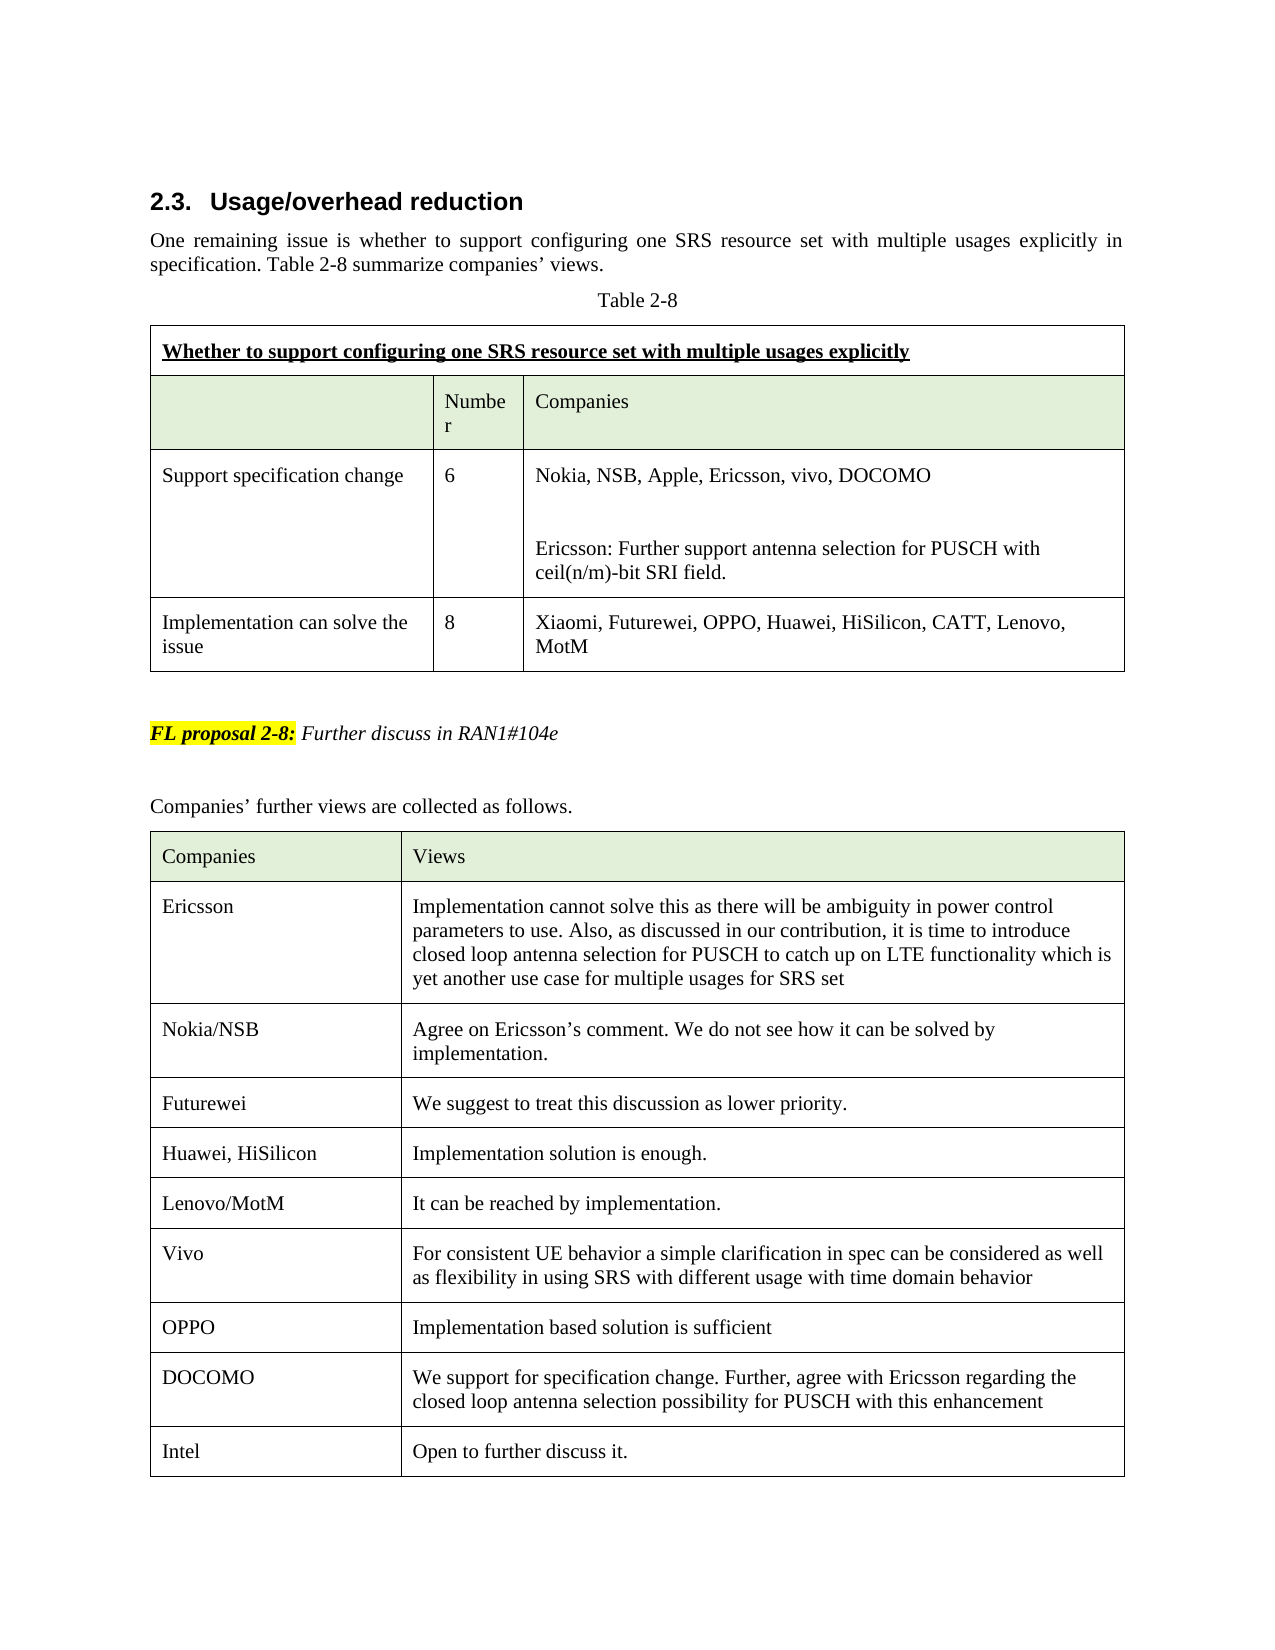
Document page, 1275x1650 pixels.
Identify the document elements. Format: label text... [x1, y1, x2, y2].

table_cell 6 [434, 450, 523, 597]
table_cell For consistent UE behavior a simple clarification in spec can be considered as well as flexibility in using SRS with different usage with time domain behavior [402, 1229, 1124, 1302]
table_cell Support specification change [151, 450, 433, 597]
text Companies’ further views are collected as follows. [150, 794, 1125, 818]
table_cell Number [434, 376, 523, 449]
table_cell Intel [151, 1427, 401, 1476]
table_cell OPPO [151, 1303, 401, 1352]
table_cell Xiaomi, Futurewei, OPPO, Huawei, HiSilicon, CATT, Lenovo, MotM [524, 598, 1124, 671]
table_cell Agree on Ericsson’s comment. We do not see how it can be solved by implementation. [402, 1004, 1124, 1077]
table_cell Implementation can solve the issue [151, 598, 433, 671]
table_cell 8 [434, 598, 523, 671]
table_cell Implementation cannot solve this as there will be ambiguity in power control parameters to use. Also, as discussed in our contribution, it is time to introduce closed loop antenna selection for PUSCH to catch up on LTE functionality which is yet another use case for multiple usages for SRS set [402, 882, 1124, 1003]
table_cell Lenovo/MotM [151, 1178, 401, 1227]
table_cell Nokia/NSB [151, 1004, 401, 1077]
table_cell We suggest to treat this discussion as lower priority. [402, 1078, 1124, 1127]
table_cell Implementation based solution is sufficient [402, 1303, 1124, 1352]
table_cell Companies [524, 376, 1124, 449]
table_header Companies [151, 832, 401, 881]
table_cell Open to further discuss it. [402, 1427, 1124, 1476]
table_cell Nokia, NSB, Apple, Ericsson, vivo, DOCOMO Ericsson: Further support antenna selection for PUSCH with ceil(n/m)-bit SRI field. [524, 450, 1124, 597]
table_cell We support for specification change. Further, agree with Ericsson regarding the closed loop antenna selection possibility for PUSCH with this enhancement [402, 1353, 1124, 1426]
table_cell [151, 376, 433, 449]
table_cell It can be reached by implementation. [402, 1178, 1124, 1227]
table_cell Futurewei [151, 1078, 401, 1127]
table_cell Implementation solution is enough. [402, 1128, 1124, 1177]
text One remaining issue is whether to support configuring one SRS resource set with multiple usages explicitly in specification. Table 2-8 summarize companies’ views. [150, 228, 1125, 276]
text Table 2-8 [150, 288, 1125, 312]
table_header Whether to support configuring one SRS resource set with multiple usages explicitly [151, 326, 1124, 375]
text FL proposal 2-8: Further discuss in RAN1#104e [296, 721, 1125, 745]
table_cell Huawei, HiSilicon [151, 1128, 401, 1177]
table_cell Ericsson [151, 882, 401, 1003]
table_cell Vivo [151, 1229, 401, 1302]
subtitle Usage/overhead reduction [150, 187, 1125, 215]
table_header Views [402, 832, 1124, 881]
table_cell DOCOMO [151, 1353, 401, 1426]
